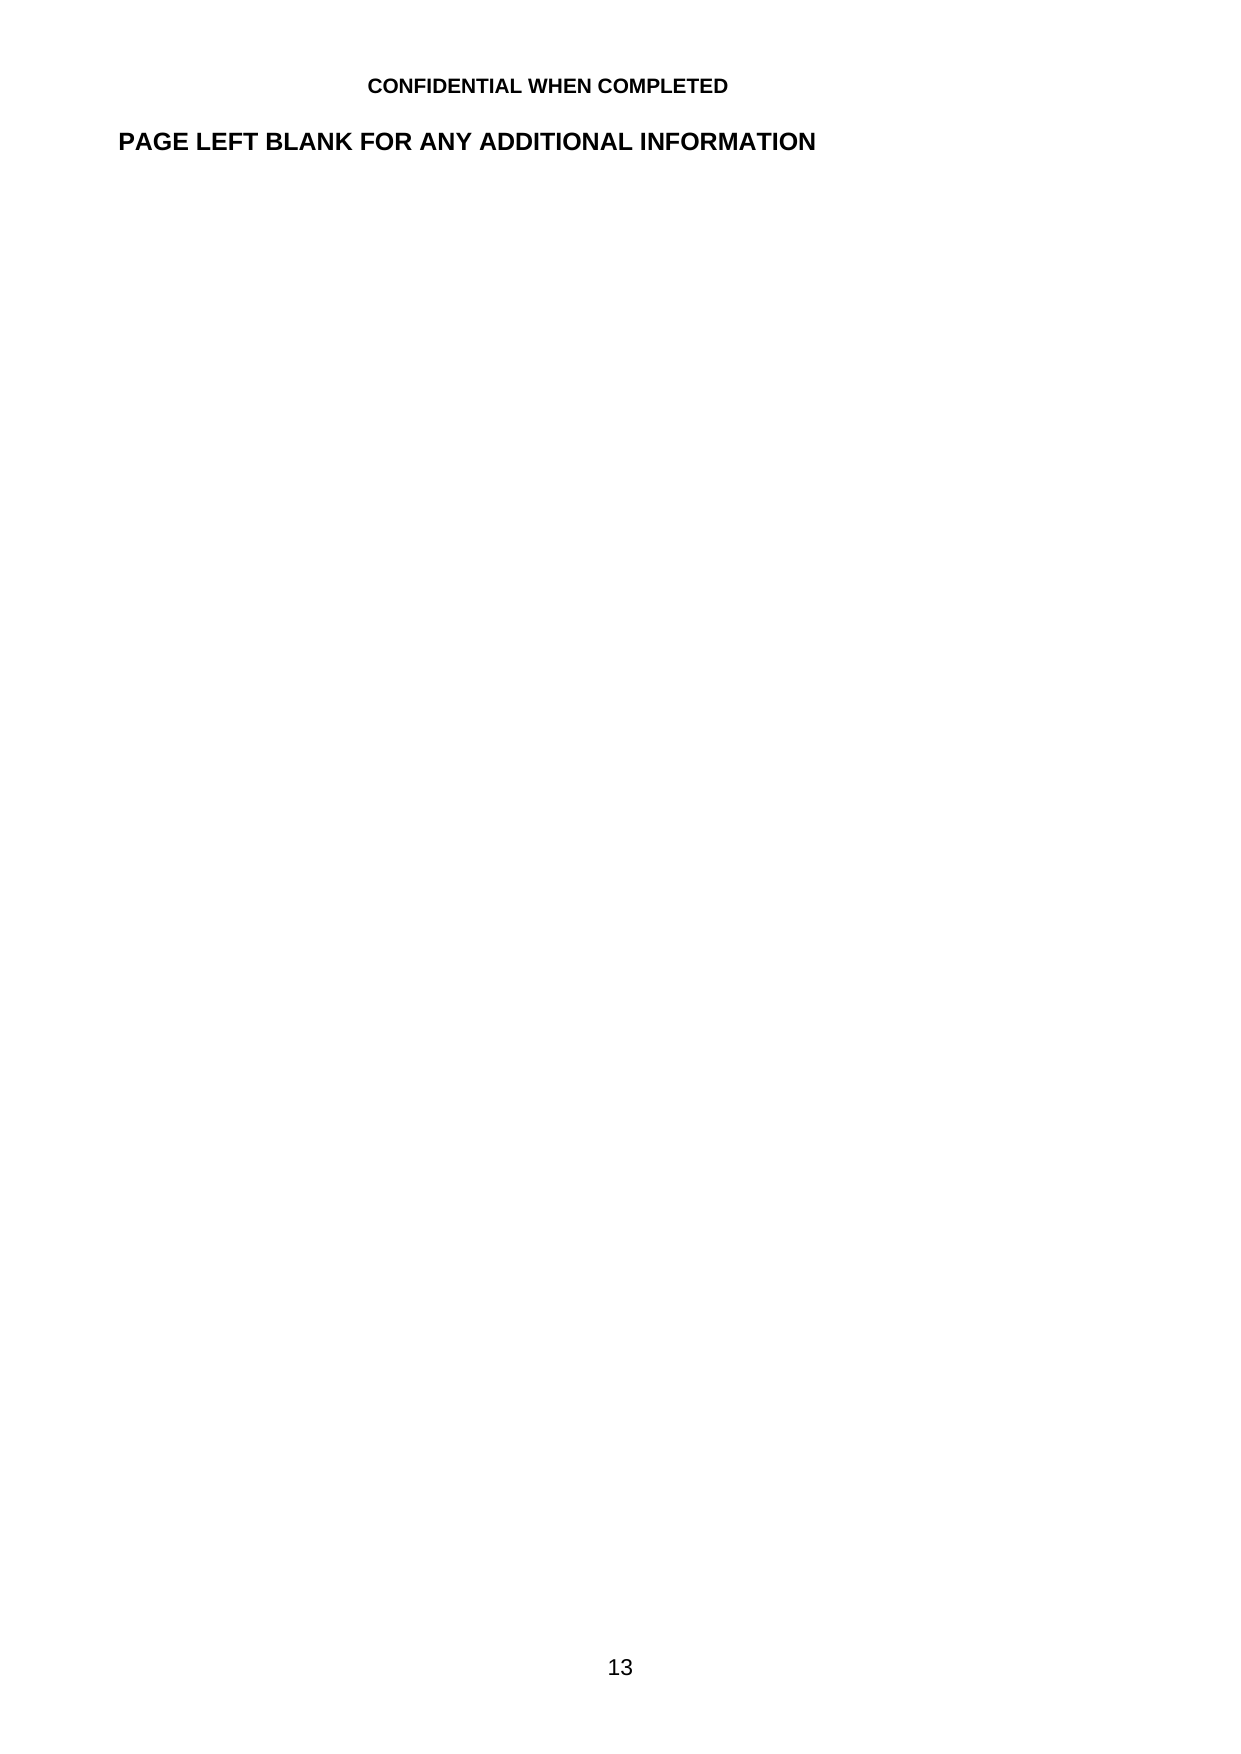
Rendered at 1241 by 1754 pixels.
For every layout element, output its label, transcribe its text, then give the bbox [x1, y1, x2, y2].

text PAGE LEFT BLANK FOR ANY ADDITIONAL INFORMATION [118, 127, 1122, 155]
